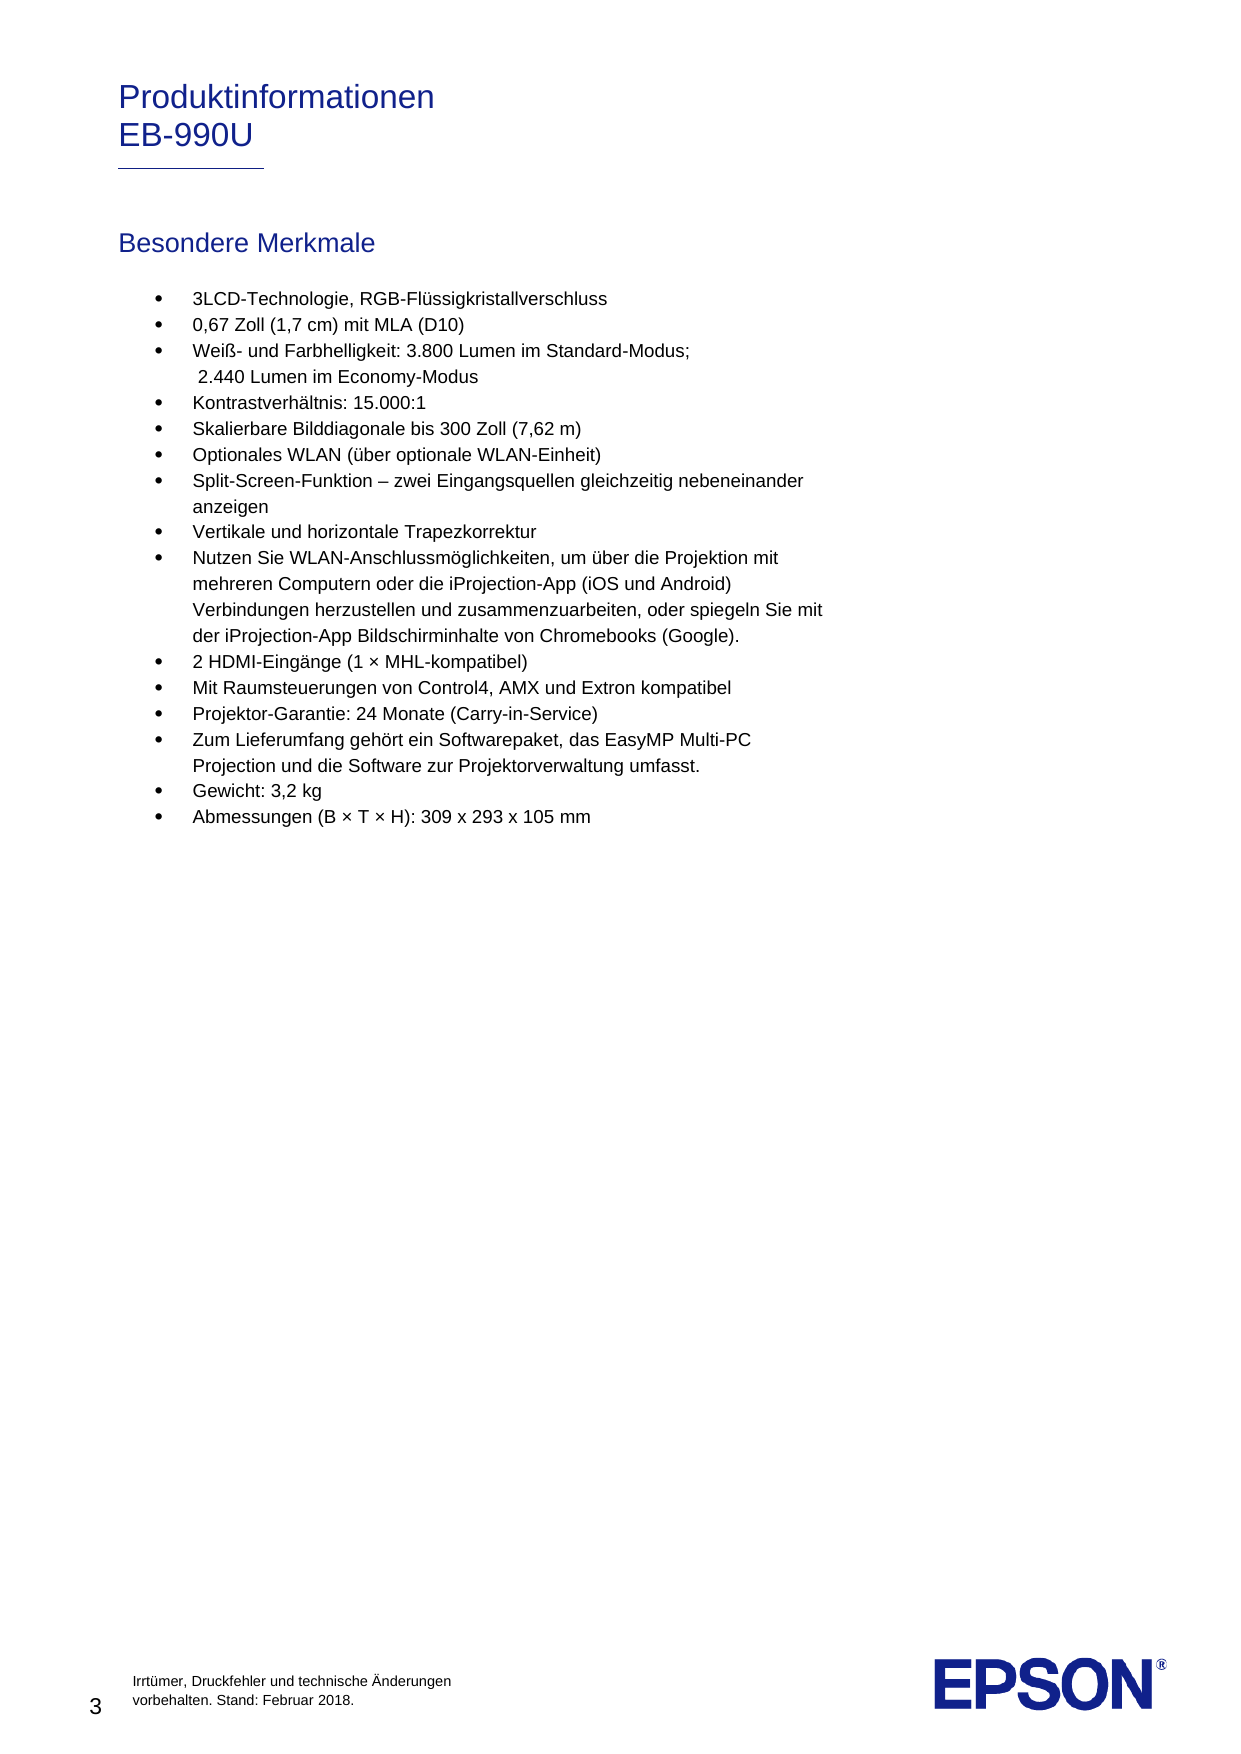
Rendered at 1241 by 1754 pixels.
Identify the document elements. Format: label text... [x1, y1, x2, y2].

text Mit Raumsteuerungen von Control4, AMX und Extron kompatibel [155, 677, 827, 698]
text Gewicht: 3,2 kg [155, 780, 827, 802]
text Kontrastverhältnis: 15.000:1 [155, 392, 827, 413]
text 2 HDMI-Eingänge (1 × MHL-kompatibel) [155, 651, 827, 672]
text Split-Screen-Funktion – zwei Eingangsquellen gleichzeitig nebeneinander anzeigen [155, 469, 827, 517]
text Zum Lieferumfang gehört ein Softwarepaket, das EasyMP Multi-PC Projection und die Software zur Projektorverwaltung umfasst. [155, 728, 827, 776]
text Optionales WLAN (über optionale WLAN-Einheit) [155, 443, 827, 465]
subtitle Besondere Merkmale [118, 227, 827, 258]
text 0,67 Zoll (1,7 cm) mit MLA (D10) [155, 314, 827, 336]
text Weiß- und Farbhelligkeit: 3.800 Lumen im Standard-Modus; 2.440 Lumen im Economy-Modus [155, 340, 827, 387]
picture [920, 1647, 1167, 1723]
text Skalierbare Bilddiagonale bis 300 Zoll (7,62 m) [155, 418, 827, 439]
text Nutzen Sie WLAN-Anschlussmöglichkeiten, um über die Projektion mit mehreren Computern oder die iProjection-App (iOS und Android) Verbindungen herzustellen und zusammenzuarbeiten, oder spiegeln Sie mit der iProjection-App Bildschirminhalte von Chromebooks (Google). [155, 547, 827, 646]
text Abmessungen (B × T × H): 309 x 293 x 105 mm [155, 806, 827, 828]
text 3LCD-Technologie, RGB-Flüssigkristallverschluss [155, 288, 827, 310]
text Projektor-Garantie: 24 Monate (Carry-in-Service) [155, 702, 827, 724]
text Vertikale und horizontale Trapezkorrektur [155, 521, 827, 543]
